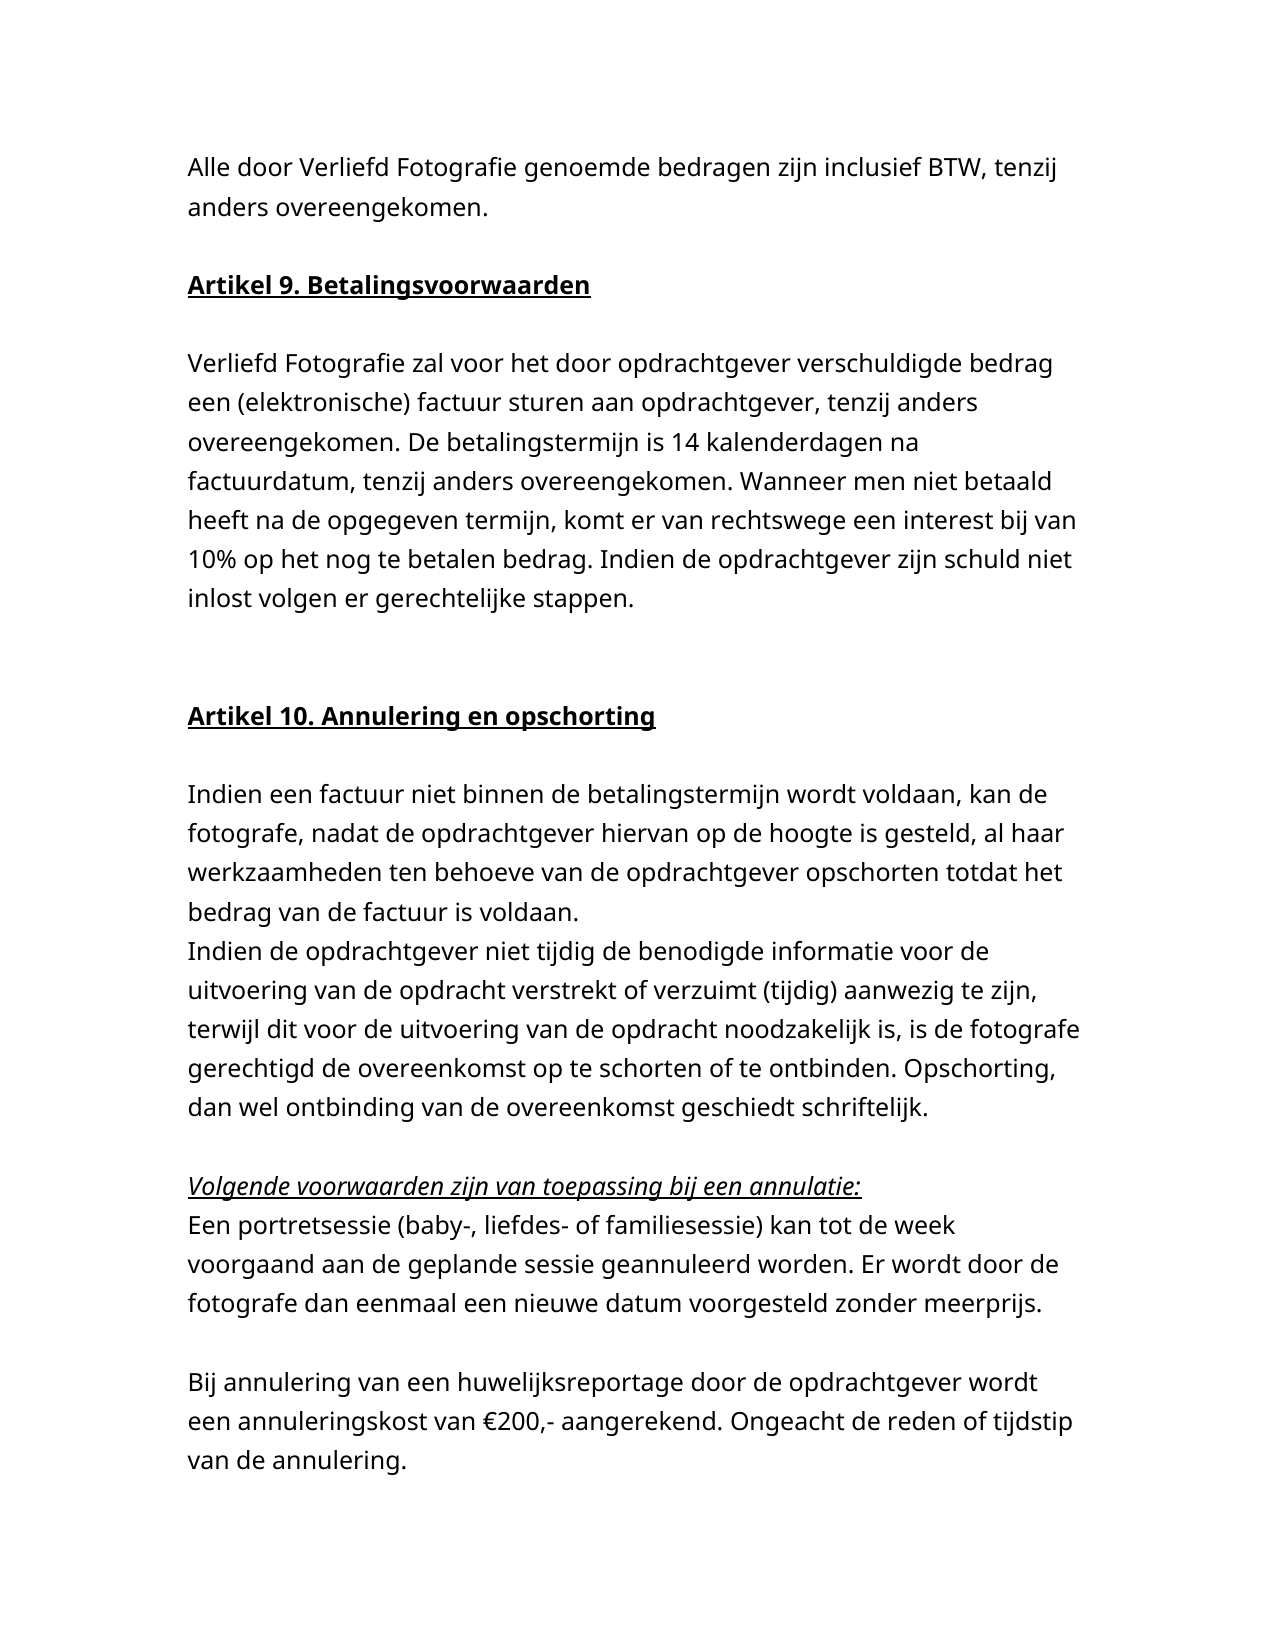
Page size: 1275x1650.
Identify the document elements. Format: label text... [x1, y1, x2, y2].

text Alle door Verliefd Fotografie genoemde bedragen zijn inclusief BTW, tenzij anders overeengekomen. [187, 150, 1087, 223]
text Verliefd Fotografie zal voor het door opdrachtgever verschuldigde bedrag een (elektronische) factuur sturen aan opdrachtgever, tenzij anders overeengekomen. De betalingstermijn is 14 kalenderdagen na factuurdatum, tenzij anders overeengekomen. Wanneer men niet betaald heeft na de opgegeven termijn, komt er van rechtswege een interest bij van 10% op het nog te betalen bedrag. Indien de opdrachtgever zijn schuld niet inlost volgen er gerechtelijke stappen. [187, 346, 1087, 615]
text Indien de opdrachtgever niet tijdig de benodigde informatie voor de uitvoering van de opdracht verstrekt of verzuimt (tijdig) aanwezig te zijn, terwijl dit voor de uitvoering van de opdracht noodzakelijk is, is de fotografe gerechtigd de overeenkomst op te schorten of te ontbinden. Opschorting, dan wel ontbinding van de overeenkomst geschiedt schriftelijk. [187, 933, 1087, 1124]
text Een portretsessie (baby-, liefdes- of familiesessie) kan tot de week voorgaand aan de geplande sessie geannuleerd worden. Er wordt door de fotografe dan eenmaal een nieuwe datum voorgesteld zonder meerprijs. [187, 1207, 1087, 1320]
text Artikel 10. Annulering en opschorting [187, 698, 1087, 732]
text Volgende voorwaarden zijn van toepassing bij een annulatie: [187, 1168, 1087, 1202]
text Bij annulering van een huwelijksreportage door de opdrachtgever wordt een annuleringskost van €200,- aangerekend. Ongeacht de reden of tijdstip van de annulering. [187, 1364, 1087, 1477]
text Indien een factuur niet binnen de betalingstermijn wordt voldaan, kan de fotografe, nadat de opdrachtgever hiervan op de hoogte is gesteld, al haar werkzaamheden ten behoeve van de opdrachtgever opschorten totdat het bedrag van de factuur is voldaan. [187, 777, 1087, 928]
text Artikel 9. Betalingsvoorwaarden [187, 267, 1087, 302]
